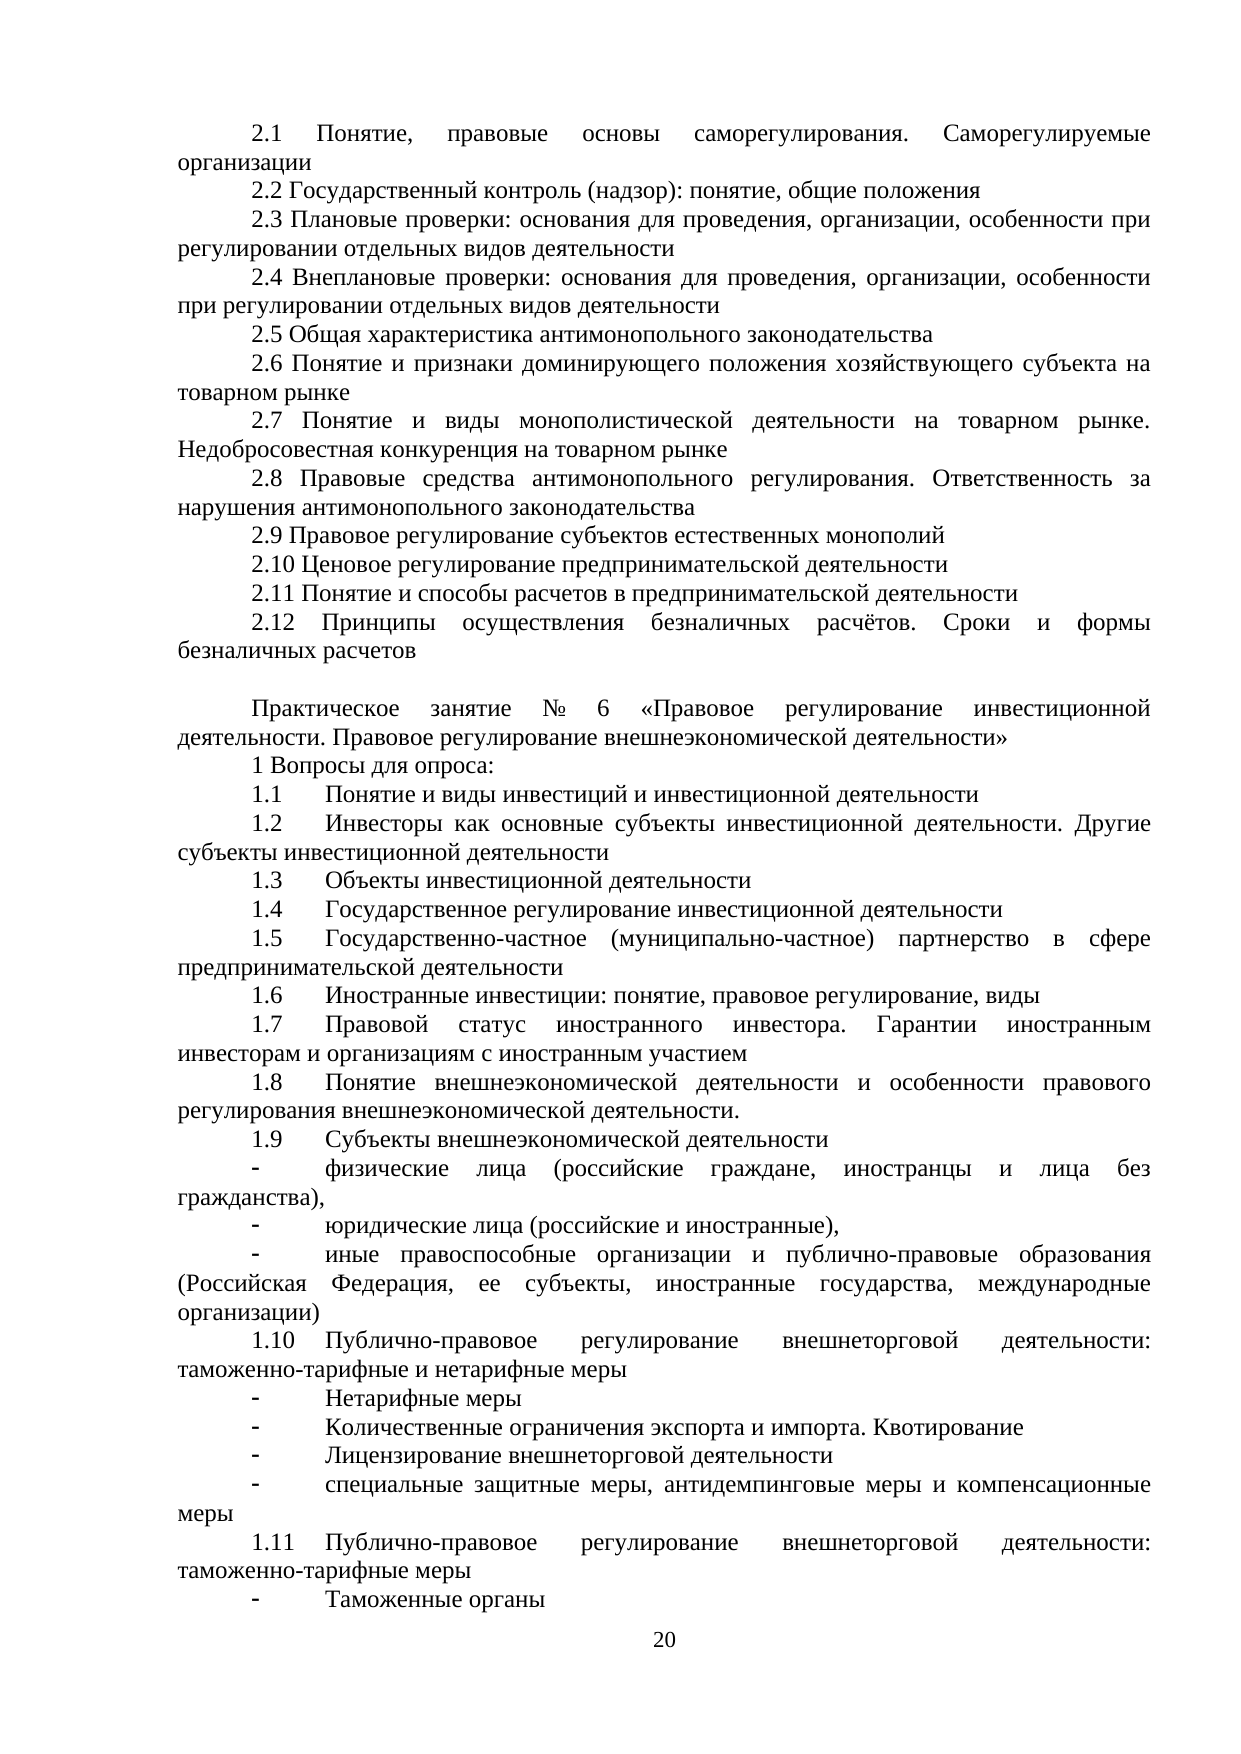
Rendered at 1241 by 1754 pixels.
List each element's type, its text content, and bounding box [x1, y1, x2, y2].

text 2.4 Внеплановые проверки: основания для проведения, организации, особенности при регулировании отдельных видов деятельности [177, 262, 1152, 319]
text 2.3 Плановые проверки: основания для проведения, организации, особенности при регулировании отдельных видов деятельности [177, 204, 1152, 262]
list Инвесторы как основные субъекты инвестиционной деятельности. Другие субъекты инвестиционной деятельности [177, 808, 1152, 866]
text 1 Вопросы для опроса: [177, 751, 1152, 779]
text 2.2 Государственный контроль (надзор): понятие, общие положения [177, 176, 1152, 204]
text 2.1 Понятие, правовые основы саморегулирования. Саморегулируемые организации [177, 118, 1152, 176]
text 2.7 Понятие и виды монополистической деятельности на товарном рынке. Недобросовестная конкуренция на товарном рынке [177, 406, 1152, 463]
text 2.11 Понятие и способы расчетов в предпринимательской деятельности [177, 578, 1152, 607]
list юридические лица (российские и иностранные), [177, 1211, 1152, 1239]
text 2.9 Правовое регулирование субъектов естественных монополий [177, 521, 1152, 549]
list Понятие внешнеэкономической деятельности и особенности правового регулирования внешнеэкономической деятельности. [177, 1067, 1152, 1124]
list Иностранные инвестиции: понятие, правовое регулирование, виды [177, 981, 1152, 1009]
list Нетарифные меры [177, 1383, 1152, 1412]
list Таможенные органы [177, 1584, 1152, 1613]
text 2.12 Принципы осуществления безналичных расчётов. Сроки и формы безналичных расчетов [177, 607, 1152, 664]
text 2.8 Правовые средства антимонопольного регулирования. Ответственность за нарушения антимонопольного законодательства [177, 463, 1152, 521]
list специальные защитные меры, антидемпинговые меры и компенсационные меры [177, 1469, 1152, 1527]
list Понятие и виды инвестиций и инвестиционной деятельности [177, 779, 1152, 808]
list иные правоспособные организации и публично-правовые образования (Российская Федерация, ее субъекты, иностранные государства, международные организации) [177, 1239, 1152, 1326]
text 2.6 Понятие и признаки доминирующего положения хозяйствующего субъекта на товарном рынке [177, 348, 1152, 406]
list Количественные ограничения экспорта и импорта. Квотирование [177, 1412, 1152, 1441]
list Государственное регулирование инвестиционной деятельности [177, 894, 1152, 923]
text 2.5 Общая характеристика антимонопольного законодательства [177, 319, 1152, 348]
list Публично-правовое регулирование внешнеторговой деятельности: таможенно-тарифные меры [177, 1527, 1152, 1584]
list Лицензирование внешнеторговой деятельности [177, 1441, 1152, 1469]
list физические лица (российские граждане, иностранцы и лица без гражданства), [177, 1153, 1152, 1211]
list Субъекты внешнеэкономической деятельности [177, 1124, 1152, 1153]
list Государственно-частное (муниципально-частное) партнерство в сфере предпринимательской деятельности [177, 923, 1152, 981]
list Правовой статус иностранного инвестора. Гарантии иностранным инвесторам и организациям с иностранным участием [177, 1009, 1152, 1067]
list Публично-правовое регулирование внешнеторговой деятельности: таможенно-тарифные и нетарифные меры [177, 1326, 1152, 1383]
list Объекты инвестиционной деятельности [177, 866, 1152, 894]
text Практическое занятие № 6 «Правовое регулирование инвестиционной деятельности. Правовое регулирование внешнеэкономической деятельности» [177, 693, 1152, 751]
text 2.10 Ценовое регулирование предпринимательской деятельности [177, 549, 1152, 578]
